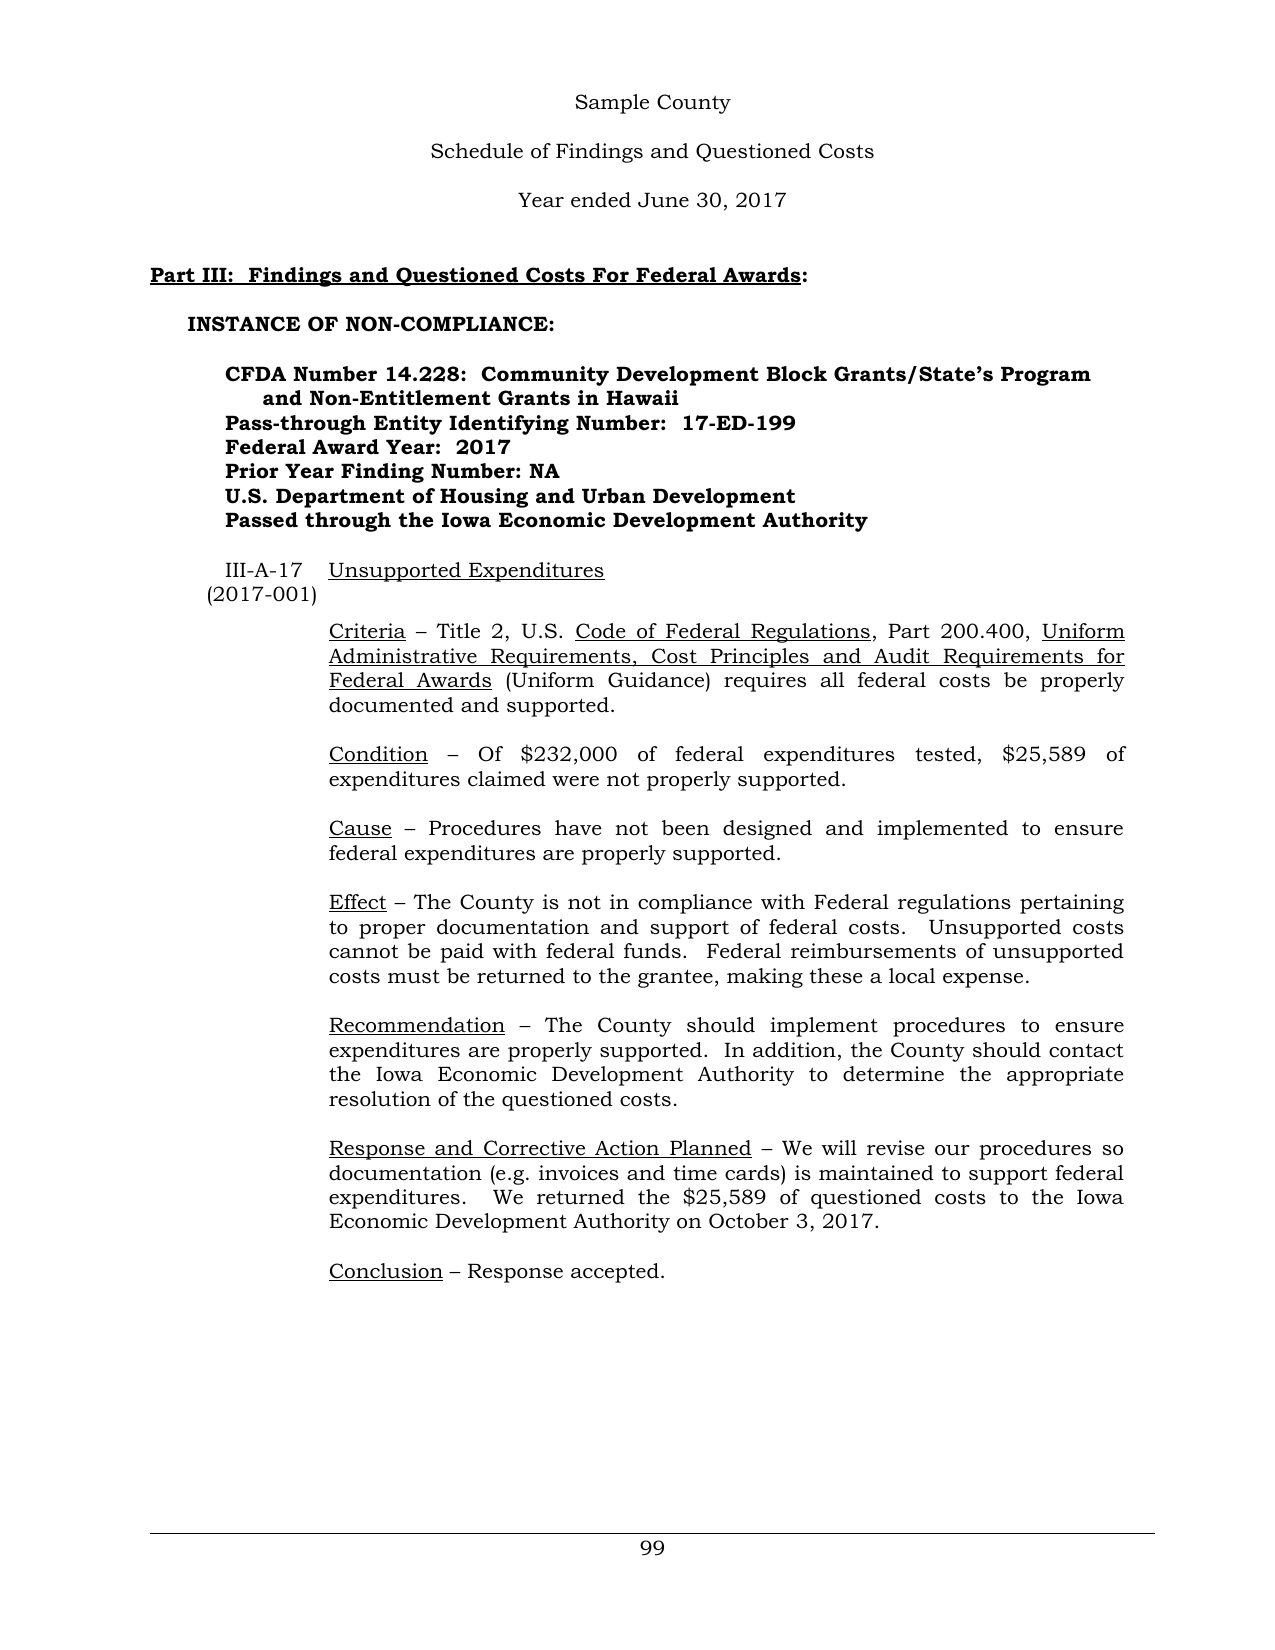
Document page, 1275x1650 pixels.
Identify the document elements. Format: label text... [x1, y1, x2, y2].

text Part III: Findings and Questioned Costs For Federal Awards: [150, 262, 1155, 287]
text CFDA Number 14.228: Community Development Block Grants/State’s Program and Non-Entitlement Grants in Hawaii Pass-through Entity Identifying Number: 17-ED-199 Federal Award Year: 2017 Prior Year Finding Number: NA U.S. Department of Housing and Urban Development Passed through the Iowa Economic Development Authority [225, 361, 1155, 533]
text III-A-17 Unsupported Expenditures [225, 558, 1153, 582]
text (2017-001) [206, 582, 1153, 607]
text Criteria – Title 2, U.S. Code of Federal Regulations, Part 200.400, Uniform Administrative Requirements, Cost Principles and Audit Requirements for Federal Awards (Uniform Guidance) requires all federal costs be properly documented and supported. [328, 619, 1125, 665]
text Response and Corrective Action Planned – We will revise our procedures so documentation (e.g. invoices and time cards) is maintained to support federal expenditures. We returned the $25,589 of questioned costs to the Iowa Economic Development Authority on October 3, 2017. [328, 1136, 1125, 1234]
text Recommendation – The County should implement procedures to ensure expenditures are properly supported. In addition, the County should contact the Iowa Economic Development Authority to determine the appropriate resolution of the questioned costs. [328, 1013, 1125, 1111]
text Criteria – Title 2, U.S. Code of Federal Regulations, Part 200.400, Uniform Administrative Requirements, Cost Principles and Audit Requirements for Federal Awards (Uniform Guidance) requires all federal costs be properly documented and supported. [328, 666, 1125, 717]
text Condition – Of $232,000 of federal expenditures tested, $25,589 of expenditures claimed were not properly supported. [328, 742, 1125, 791]
text Effect – The County is not in compliance with Federal regulations pertaining to proper documentation and support of federal costs. Unsupported costs cannot be paid with federal funds. Federal reimbursements of unsupported costs must be returned to the grantee, making these a local expense. [328, 890, 1125, 988]
text Conclusion – Response accepted. [328, 1259, 1125, 1283]
text INSTANCE OF NON-COMPLIANCE: [187, 312, 1153, 336]
text Cause – Procedures have not been designed and implemented to ensure federal expenditures are properly supported. [328, 816, 1125, 865]
